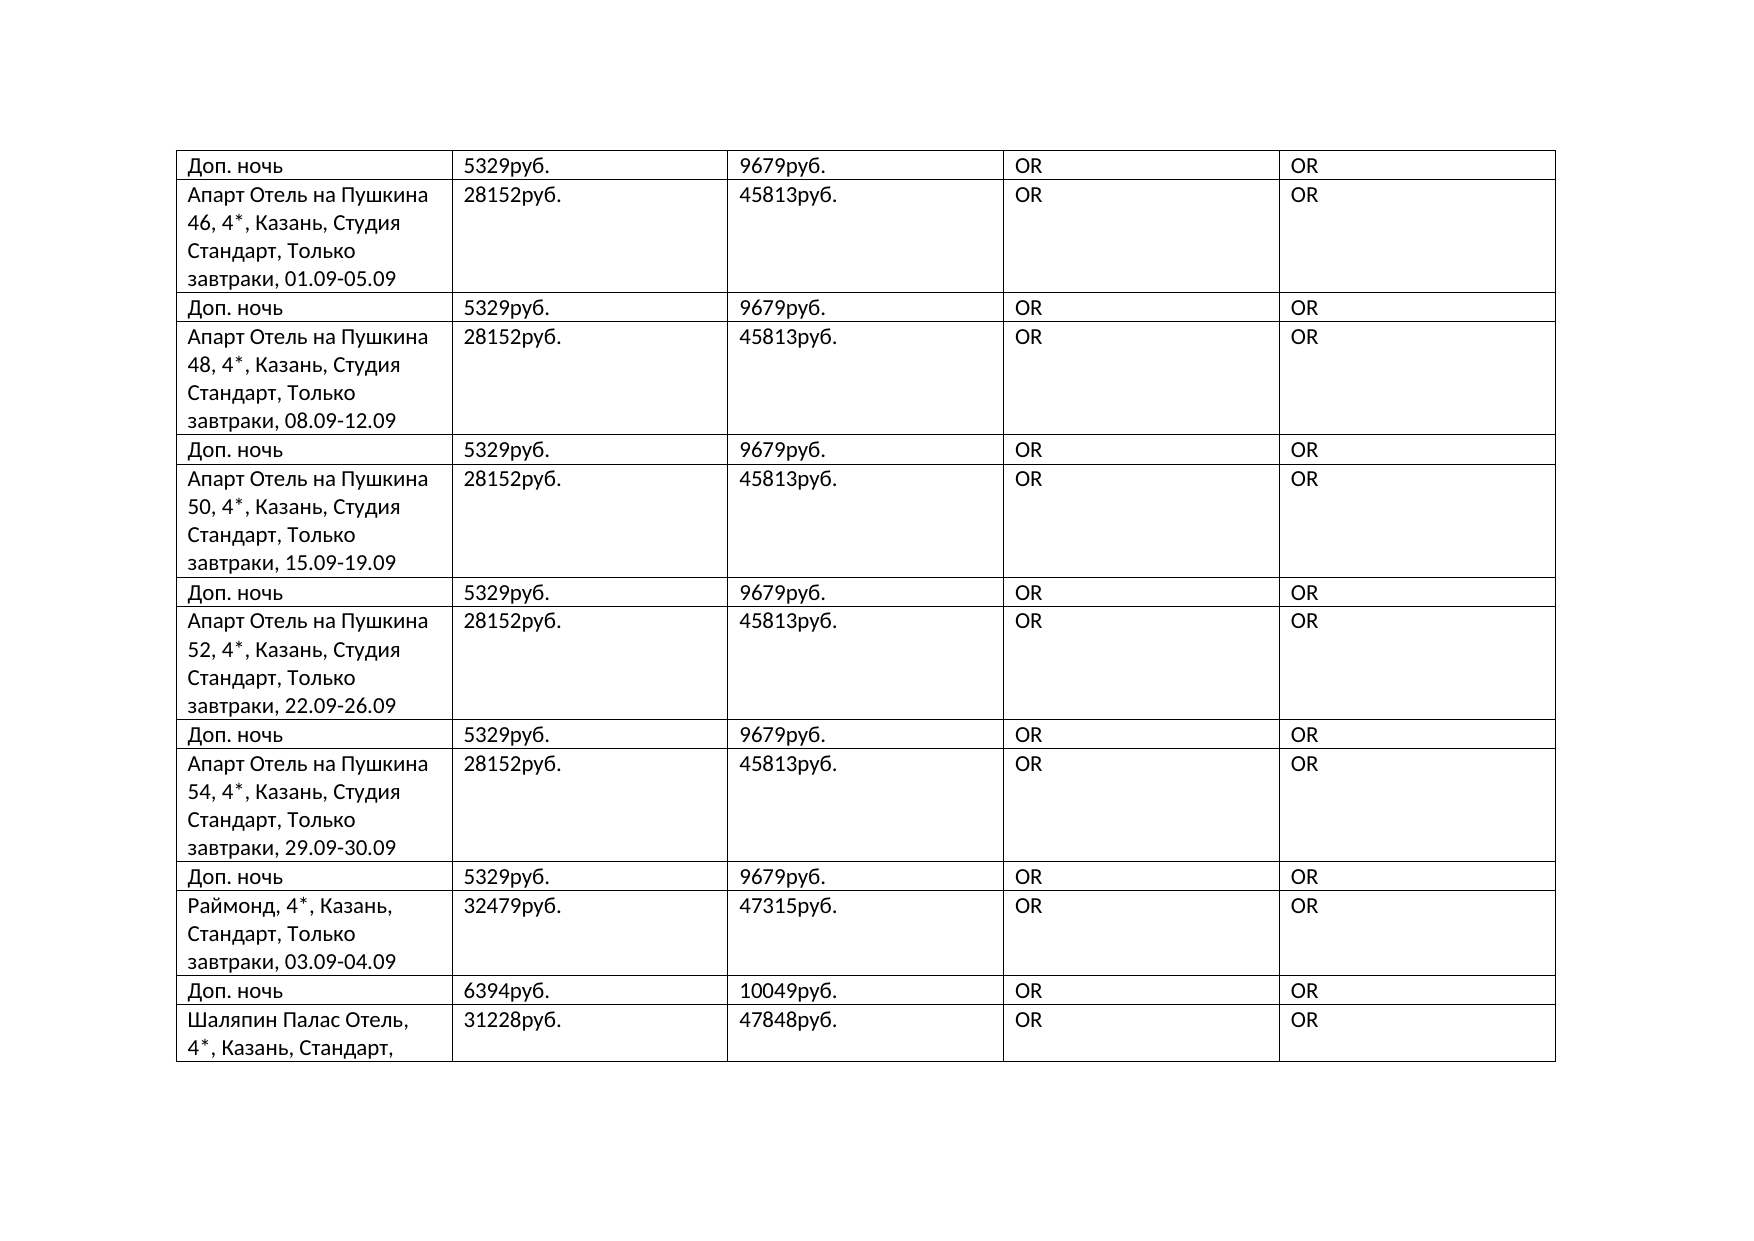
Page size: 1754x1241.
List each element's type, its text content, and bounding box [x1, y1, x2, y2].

table_header 47848руб. [728, 1005, 1003, 1061]
table_cell 9679руб. [728, 862, 1003, 890]
table_header Апарт Отель на Пушкина 52, 4*, Казань, Студия Стандарт, Только завтраки, 22.09-26.09 [177, 607, 452, 719]
table_header 28152руб. [453, 465, 727, 577]
table_cell 5329руб. [453, 720, 727, 748]
table_header OR [1280, 180, 1555, 292]
table_header 45813руб. [728, 322, 1003, 434]
table_cell OR [1004, 293, 1279, 321]
table_header 32479руб. [453, 891, 727, 975]
table_header OR [1280, 749, 1555, 861]
table_cell Доп. ночь [177, 578, 452, 606]
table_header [177, 1005, 452, 1061]
table_header Апарт Отель на Пушкина 54, 4*, Казань, Студия Стандарт, Только завтраки, 29.09-30.09 [177, 749, 452, 861]
table_cell OR [1004, 578, 1279, 606]
table_header 45813руб. [728, 607, 1003, 719]
table_cell 5329руб. [453, 435, 727, 463]
table_header 28152руб. [453, 749, 727, 861]
table_header OR [1280, 465, 1555, 577]
table_cell 9679руб. [728, 151, 1003, 179]
table_header Апарт Отель на Пушкина 50, 4*, Казань, Студия Стандарт, Только завтраки, 15.09-19.09 [177, 465, 452, 577]
table_cell Доп. ночь [177, 976, 452, 1004]
table_header Раймонд, 4*, Казань, Стандарт, Только завтраки, 03.09-04.09 [177, 891, 452, 975]
table_cell Доп. ночь [177, 293, 452, 321]
table_header OR [1004, 180, 1279, 292]
table_header 28152руб. [453, 322, 727, 434]
table_cell OR [1280, 151, 1555, 179]
table_header OR [1004, 1005, 1279, 1061]
table_header 45813руб. [728, 749, 1003, 861]
table_cell Доп. ночь [177, 862, 452, 890]
table_header OR [1280, 891, 1555, 975]
table_header OR [1004, 322, 1279, 434]
table_cell OR [1004, 435, 1279, 463]
table_header Апарт Отель на Пушкина 48, 4*, Казань, Студия Стандарт, Только завтраки, 08.09-12.09 [177, 322, 452, 434]
table_cell 9679руб. [728, 720, 1003, 748]
table_cell OR [1004, 862, 1279, 890]
table_header Апарт Отель на Пушкина 46, 4*, Казань, Студия Стандарт, Только завтраки, 01.09-05.09 [177, 180, 452, 292]
table_header OR [1004, 749, 1279, 861]
table_cell OR [1004, 720, 1279, 748]
table_cell Доп. ночь [177, 720, 452, 748]
table_cell 10049руб. [728, 976, 1003, 1004]
table_cell OR [1280, 862, 1555, 890]
table_cell OR [1280, 435, 1555, 463]
table_header 31228руб. [453, 1005, 727, 1061]
table_cell 9679руб. [728, 293, 1003, 321]
table_cell OR [1280, 720, 1555, 748]
table_header 28152руб. [453, 607, 727, 719]
table_cell OR [1280, 293, 1555, 321]
table_cell 9679руб. [728, 435, 1003, 463]
table_header 45813руб. [728, 465, 1003, 577]
table_header OR [1004, 465, 1279, 577]
table_cell 5329руб. [453, 578, 727, 606]
table_cell 5329руб. [453, 293, 727, 321]
table_header OR [1280, 1005, 1555, 1061]
table_header 47315руб. [728, 891, 1003, 975]
table_header OR [1004, 607, 1279, 719]
table_header OR [1004, 891, 1279, 975]
table_cell OR [1004, 976, 1279, 1004]
table_cell 6394руб. [453, 976, 727, 1004]
table_cell OR [1004, 151, 1279, 179]
table_cell 5329руб. [453, 151, 727, 179]
table_cell OR [1280, 976, 1555, 1004]
table_header 28152руб. [453, 180, 727, 292]
table_cell OR [1280, 578, 1555, 606]
table_cell 5329руб. [453, 862, 727, 890]
table_cell 9679руб. [728, 578, 1003, 606]
table_header OR [1280, 607, 1555, 719]
table_header 45813руб. [728, 180, 1003, 292]
table_cell Доп. ночь [177, 151, 452, 179]
table_cell Доп. ночь [177, 435, 452, 463]
table_header OR [1280, 322, 1555, 434]
